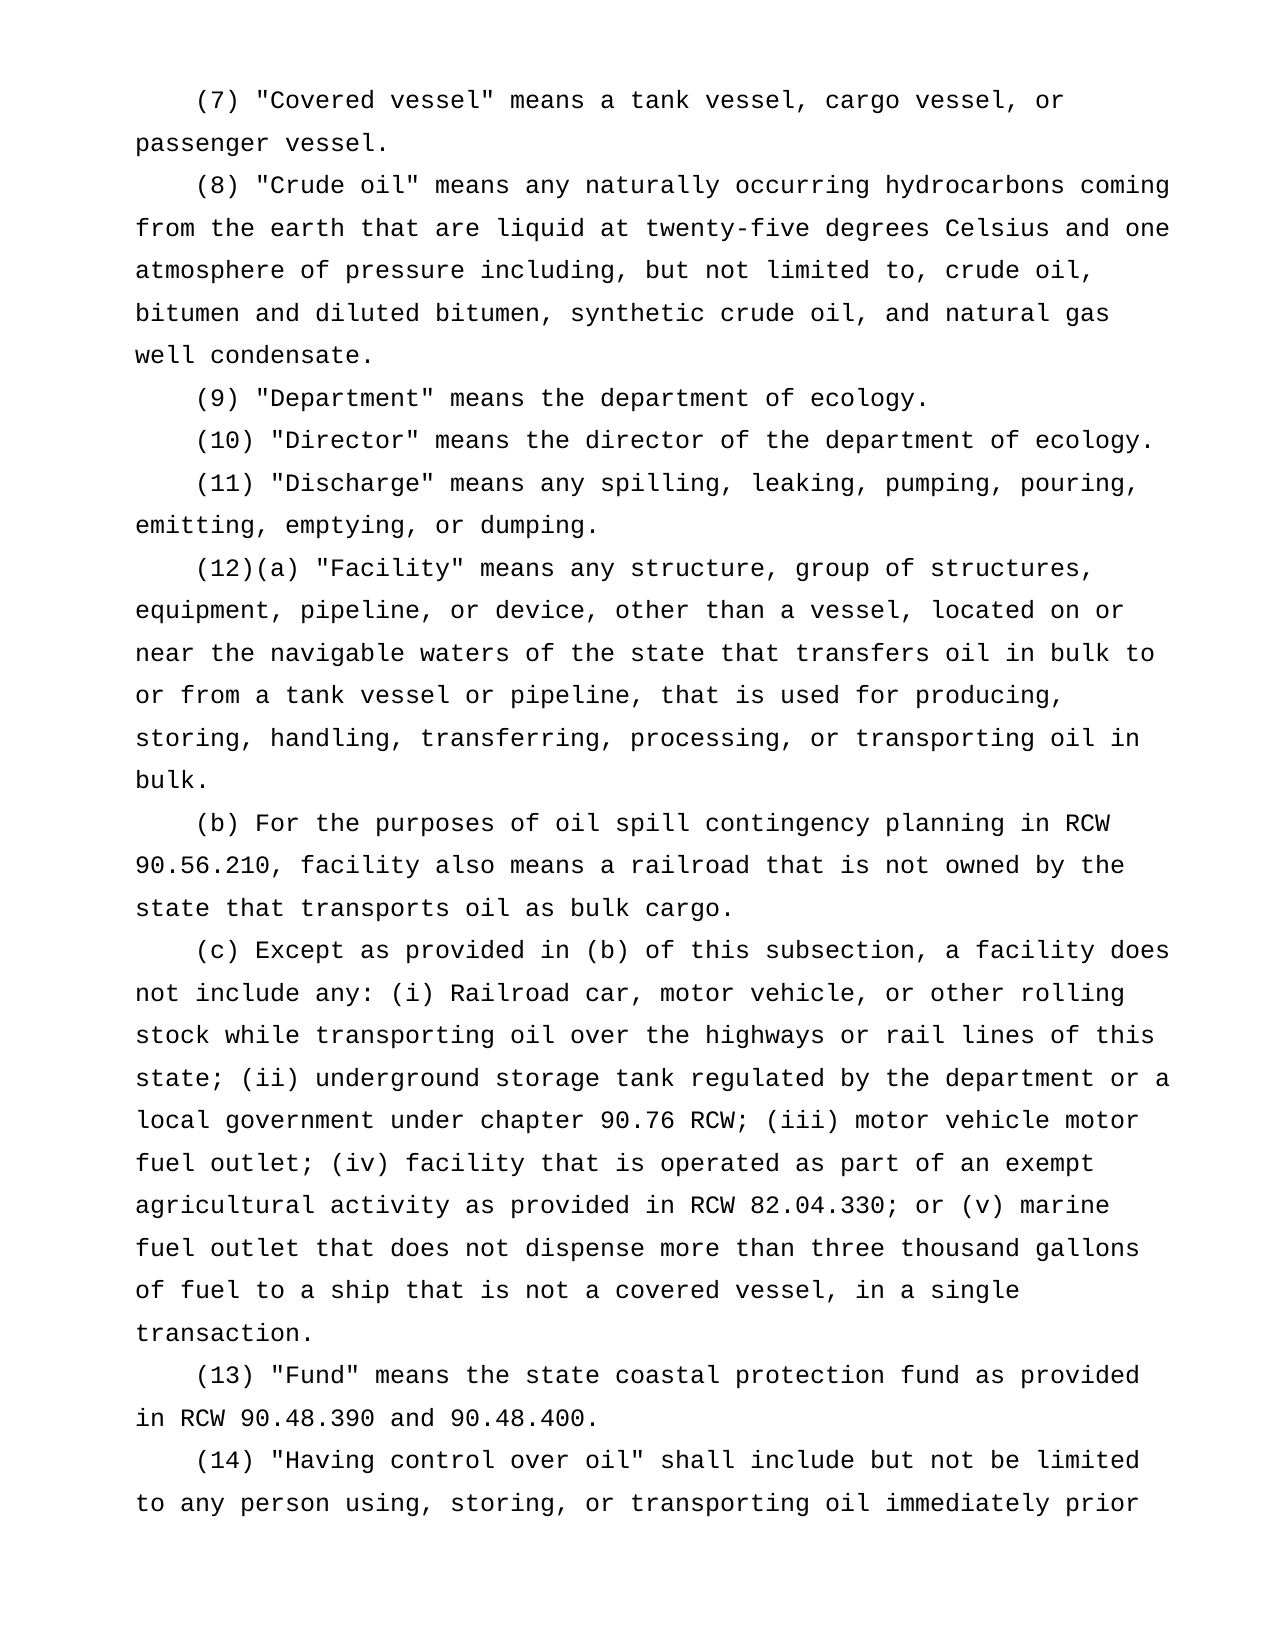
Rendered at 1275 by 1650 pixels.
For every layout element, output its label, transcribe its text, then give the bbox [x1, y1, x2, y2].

text (10) "Director" means the director of the department of ecology. [135, 415, 1170, 457]
text (11) "Discharge" means any spilling, leaking, pumping, pouring, emitting, emptying, or dumping. [135, 457, 1170, 542]
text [135, 1435, 1170, 1520]
text (c) Except as provided in (b) of this subsection, a facility does not include any: (i) Railroad car, motor vehicle, or other rolling stock while transporting oil over the highways or rail lines of this state; (ii) underground storage tank regulated by the department or a local government under chapter 90.76 RCW; (iii) motor vehicle motor fuel outlet; (iv) facility that is operated as part of an exempt agricultural activity as provided in RCW 82.04.330; or (v) marine fuel outlet that does not dispense more than three thousand gallons of fuel to a ship that is not a covered vessel, in a single transaction. [135, 925, 1170, 1350]
text (12)(a) "Facility" means any structure, group of structures, equipment, pipeline, or device, other than a vessel, located on or near the navigable waters of the state that transfers oil in bulk to or from a tank vessel or pipeline, that is used for producing, storing, handling, transferring, processing, or transporting oil in bulk. [135, 542, 1170, 797]
text (8) "Crude oil" means any naturally occurring hydrocarbons coming from the earth that are liquid at twenty-five degrees Celsius and one atmosphere of pressure including, but not limited to, crude oil, bitumen and diluted bitumen, synthetic crude oil, and natural gas well condensate. [135, 160, 1170, 372]
text (13) "Fund" means the state coastal protection fund as provided in RCW 90.48.390 and 90.48.400. [135, 1350, 1170, 1435]
text (7) "Covered vessel" means a tank vessel, cargo vessel, or passenger vessel. [135, 75, 1170, 160]
text (9) "Department" means the department of ecology. [135, 372, 1170, 415]
text (b) For the purposes of oil spill contingency planning in RCW 90.56.210, facility also means a railroad that is not owned by the state that transports oil as bulk cargo. [135, 797, 1170, 925]
